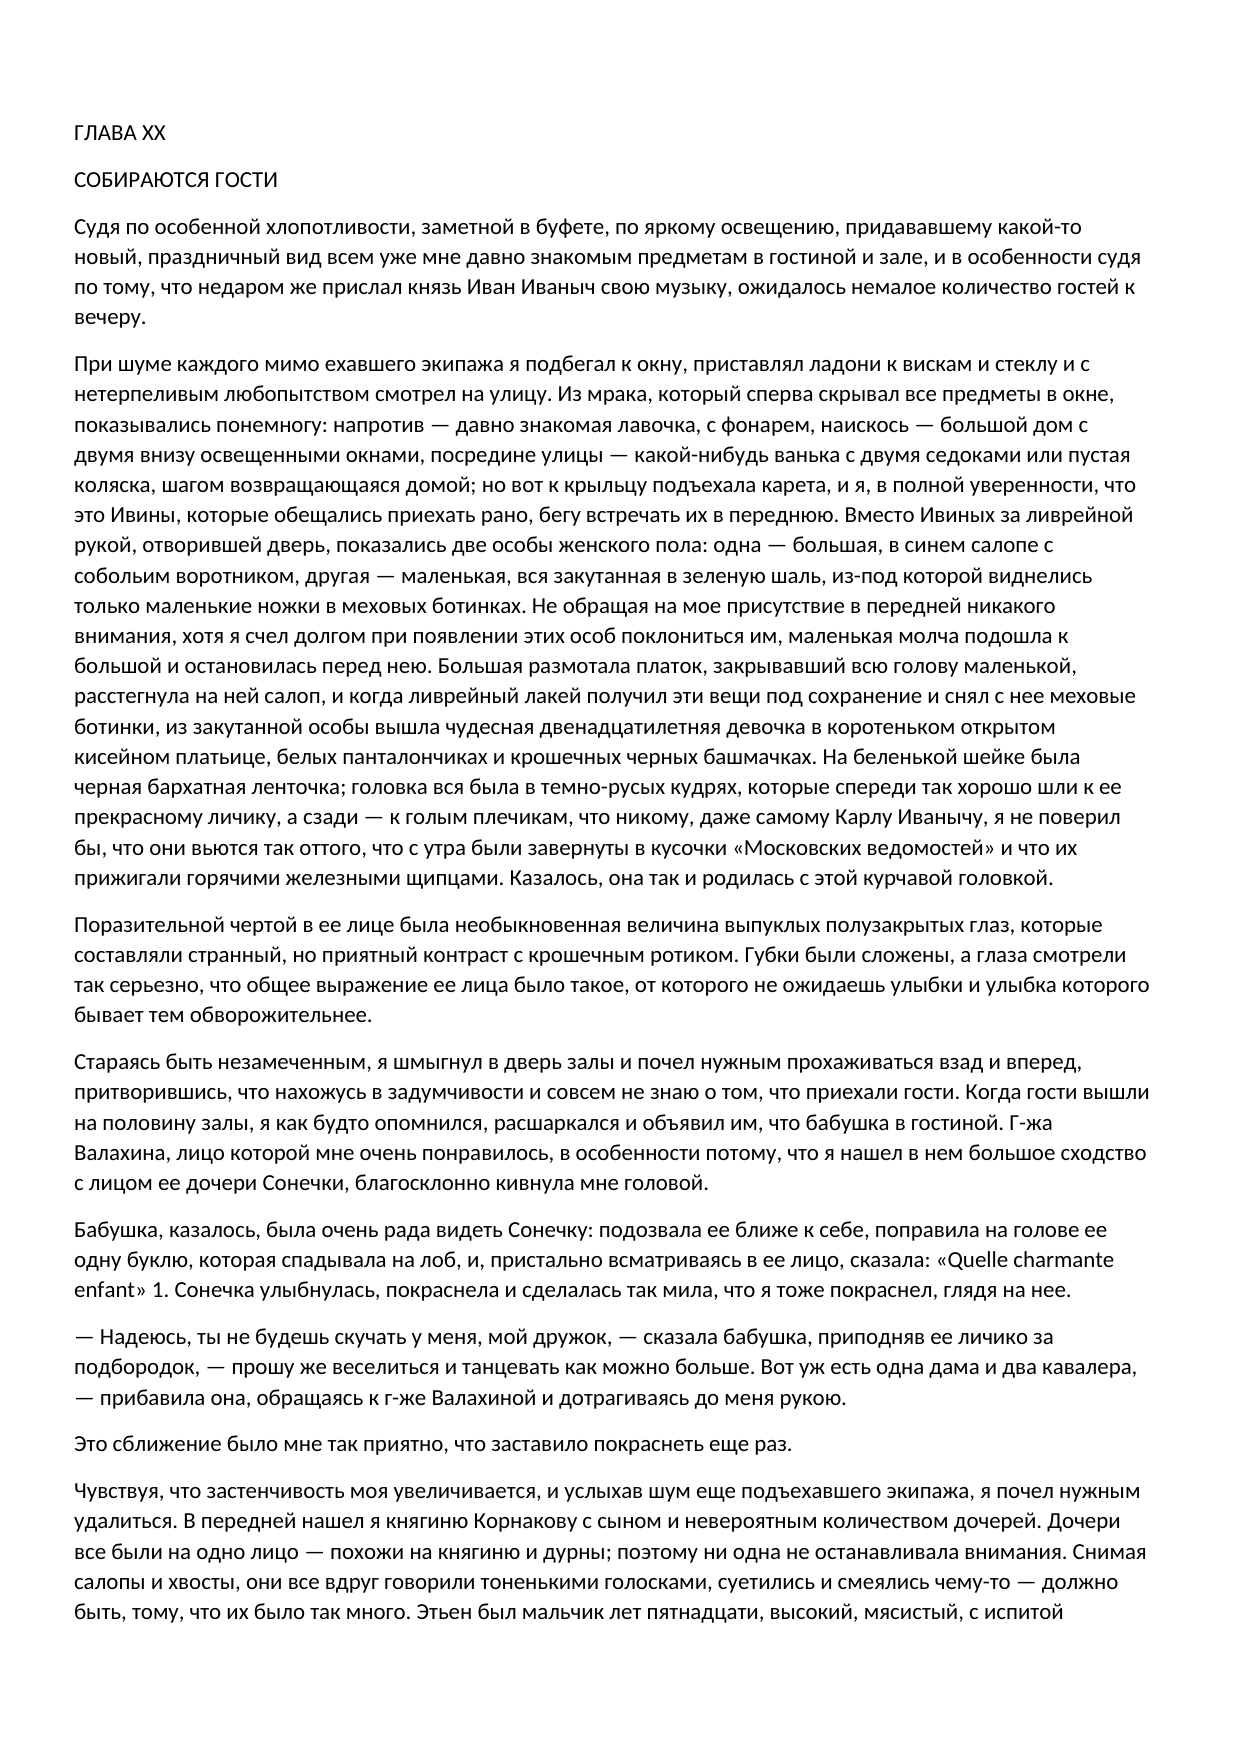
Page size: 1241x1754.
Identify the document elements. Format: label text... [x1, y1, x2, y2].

text ГЛАВА XX [74, 118, 1152, 146]
text Поразительной чертой в ее лице была необыкновенная величина выпуклых полузакрытых глаз, которые составляли странный, но приятный контраст с крошечным ротиком. Губки были сложены, а глаза смотрели так серьезно, что общее выражение ее лица было такое, от которого не ожидаешь улыбки и улыбка которого бывает тем обворожительнее. [74, 910, 1152, 1028]
text Бабушка, казалось, была очень рада видеть Сонечку: подозвала ее ближе к себе, поправила на голове ее одну буклю, которая спадывала на лоб, и, пристально всматриваясь в ее лицо, сказала: «Quelle charmante enfant» 1. Сонечка улыбнулась, покраснела и сделалась так мила, что я тоже покраснел, глядя на нее. [74, 1215, 1152, 1303]
text Стараясь быть незамеченным, я шмыгнул в дверь залы и почел нужным прохаживаться взад и вперед, притворившись, что нахожусь в задумчивости и совсем не знаю о том, что приехали гости. Когда гости вышли на половину залы, я как будто опомнился, расшаркался и объявил им, что бабушка в гостиной. Г-жа Валахина, лицо которой мне очень понравилось, в особенности потому, что я нашел в нем большое сходство с лицом ее дочери Сонечки, благосклонно кивнула мне головой. [74, 1047, 1152, 1196]
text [74, 1476, 1152, 1625]
text Судя по особенной хлопотливости, заметной в буфете, по яркому освещению, придававшему какой-то новый, праздничный вид всем уже мне давно знакомым предметам в гостиной и зале, и в особенности судя по тому, что недаром же прислал князь Иван Иваныч свою музыку, ожидалось немалое количество гостей к вечеру. [74, 212, 1152, 331]
text СОБИРАЮТСЯ ГОСТИ [74, 165, 1152, 193]
text При шуме каждого мимо ехавшего экипажа я подбегал к окну, приставлял ладони к вискам и стеклу и с нетерпеливым любопытством смотрел на улицу. Из мрака, который сперва скрывал все предметы в окне, показывались понемногу: напротив — давно знакомая лавочка, с фонарем, наискось — большой дом с двумя внизу освещенными окнами, посредине улицы — какой-нибудь ванька с двумя седоками или пустая коляска, шагом возвращающаяся домой; но вот к крыльцу подъехала карета, и я, в полной уверенности, что это Ивины, которые обещались приехать рано, бегу встречать их в переднюю. Вместо Ивиных за ливрейной рукой, отворившей дверь, показались две особы женского пола: одна — большая, в синем салопе с собольим воротником, другая — маленькая, вся закутанная в зеленую шаль, из-под которой виднелись только маленькие ножки в меховых ботинках. Не обращая на мое присутствие в передней никакого внимания, хотя я счел долгом при появлении этих особ поклониться им, маленькая молча подошла к большой и остановилась перед нею. Большая размотала платок, закрывавший всю голову маленькой, расстегнула на ней салоп, и когда ливрейный лакей получил эти вещи под сохранение и снял с нее меховые ботинки, из закутанной особы вышла чудесная двенадцатилетняя девочка в коротеньком открытом кисейном платьице, белых панталончиках и крошечных черных башмачках. На беленькой шейке была черная бархатная ленточка; головка вся была в темно-русых кудрях, которые спереди так хорошо шли к ее прекрасному личику, а сзади — к голым плечикам, что никому, даже самому Карлу Иванычу, я не поверил бы, что они вьются так оттого, что с утра были завернуты в кусочки «Московских ведомостей» и что их прижигали горячими железными щипцами. Казалось, она так и родилась с этой курчавой головкой. [74, 349, 1152, 891]
text Это сближение было мне так приятно, что заставило покраснеть еще раз. [74, 1429, 1152, 1458]
text — Надеюсь, ты не будешь скучать у меня, мой дружок, — сказала бабушка, приподняв ее личико за подбородок, — прошу же веселиться и танцевать как можно больше. Вот уж есть одна дама и два кавалера, — прибавила она, обращаясь к г-же Валахиной и дотрагиваясь до меня рукою. [74, 1322, 1152, 1411]
